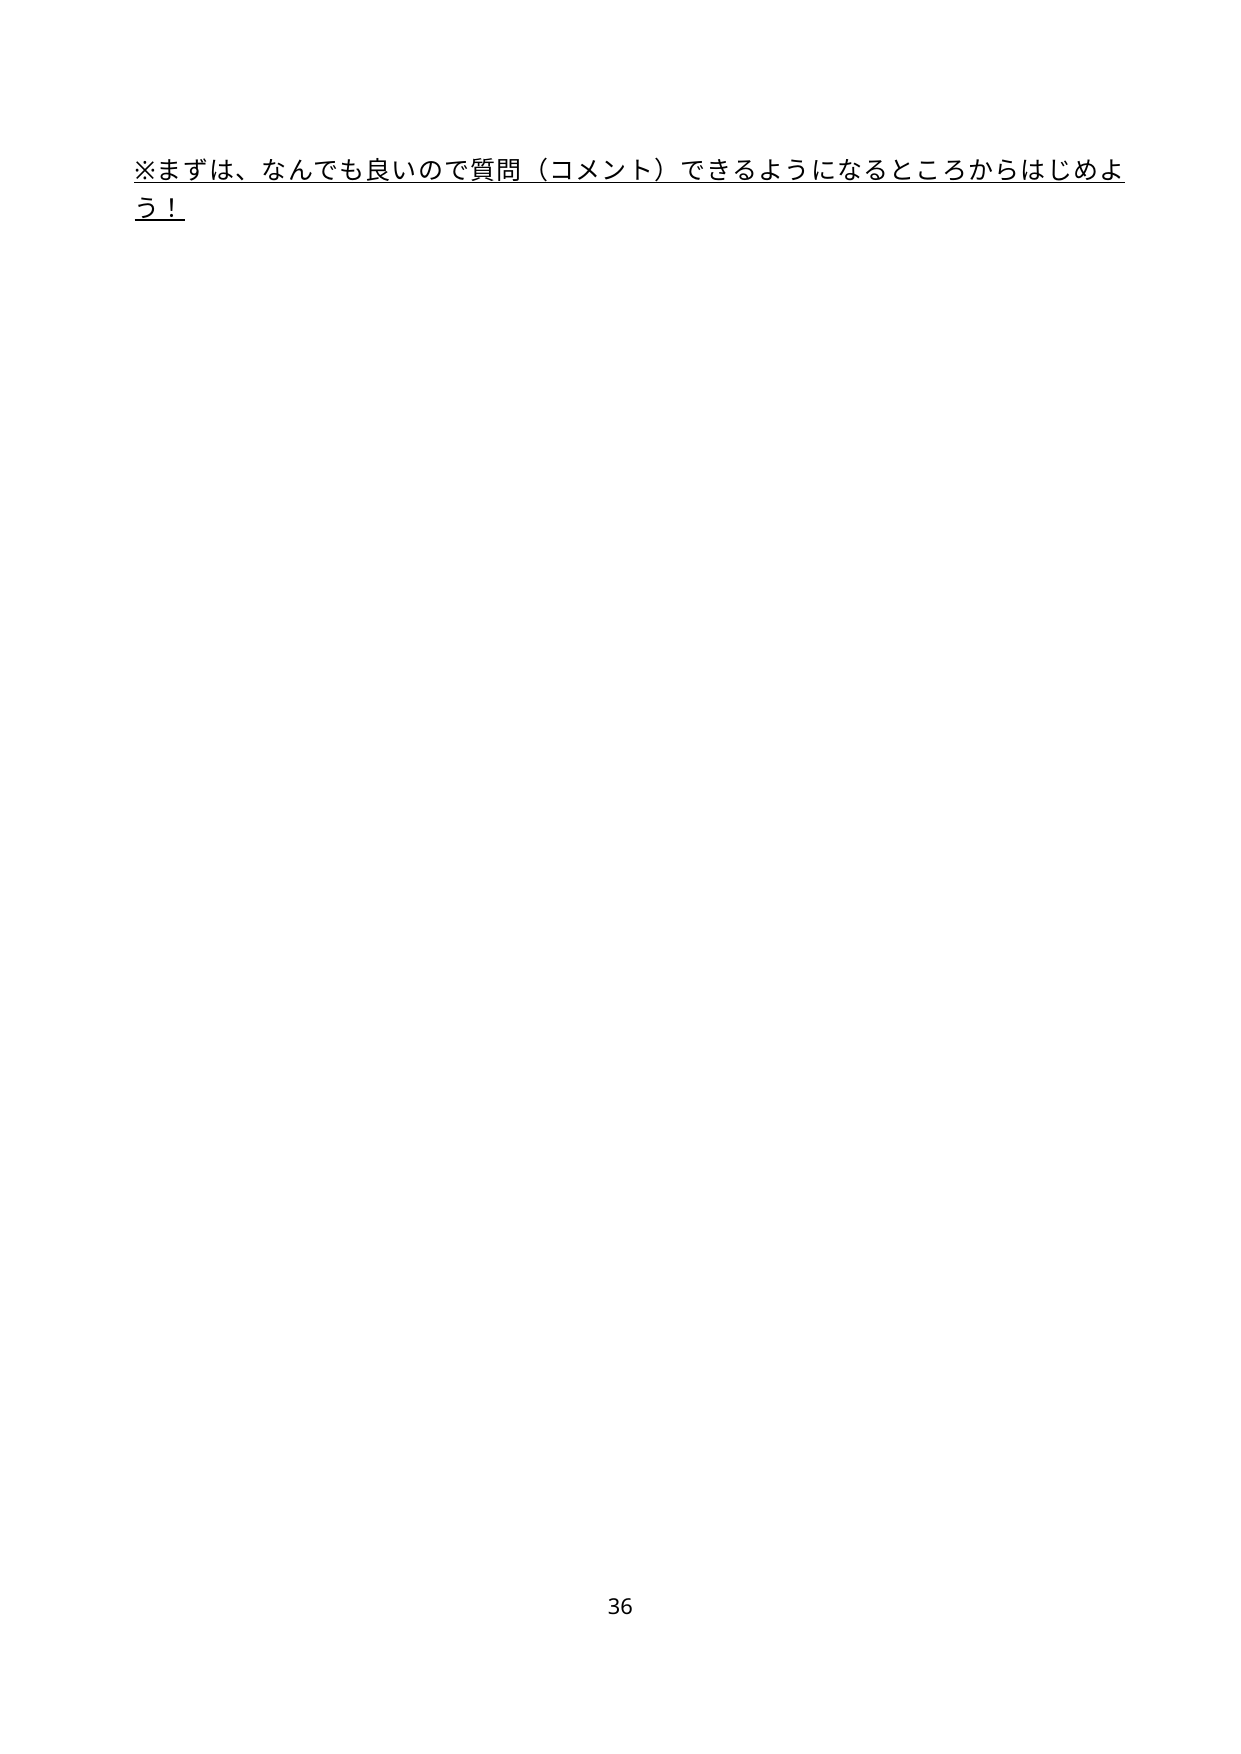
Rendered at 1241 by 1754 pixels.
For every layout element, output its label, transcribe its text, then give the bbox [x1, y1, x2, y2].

text ※まずは、なんでも良いので質問（コメント）できるようになるところからはじめよう！ [134, 150, 1128, 262]
